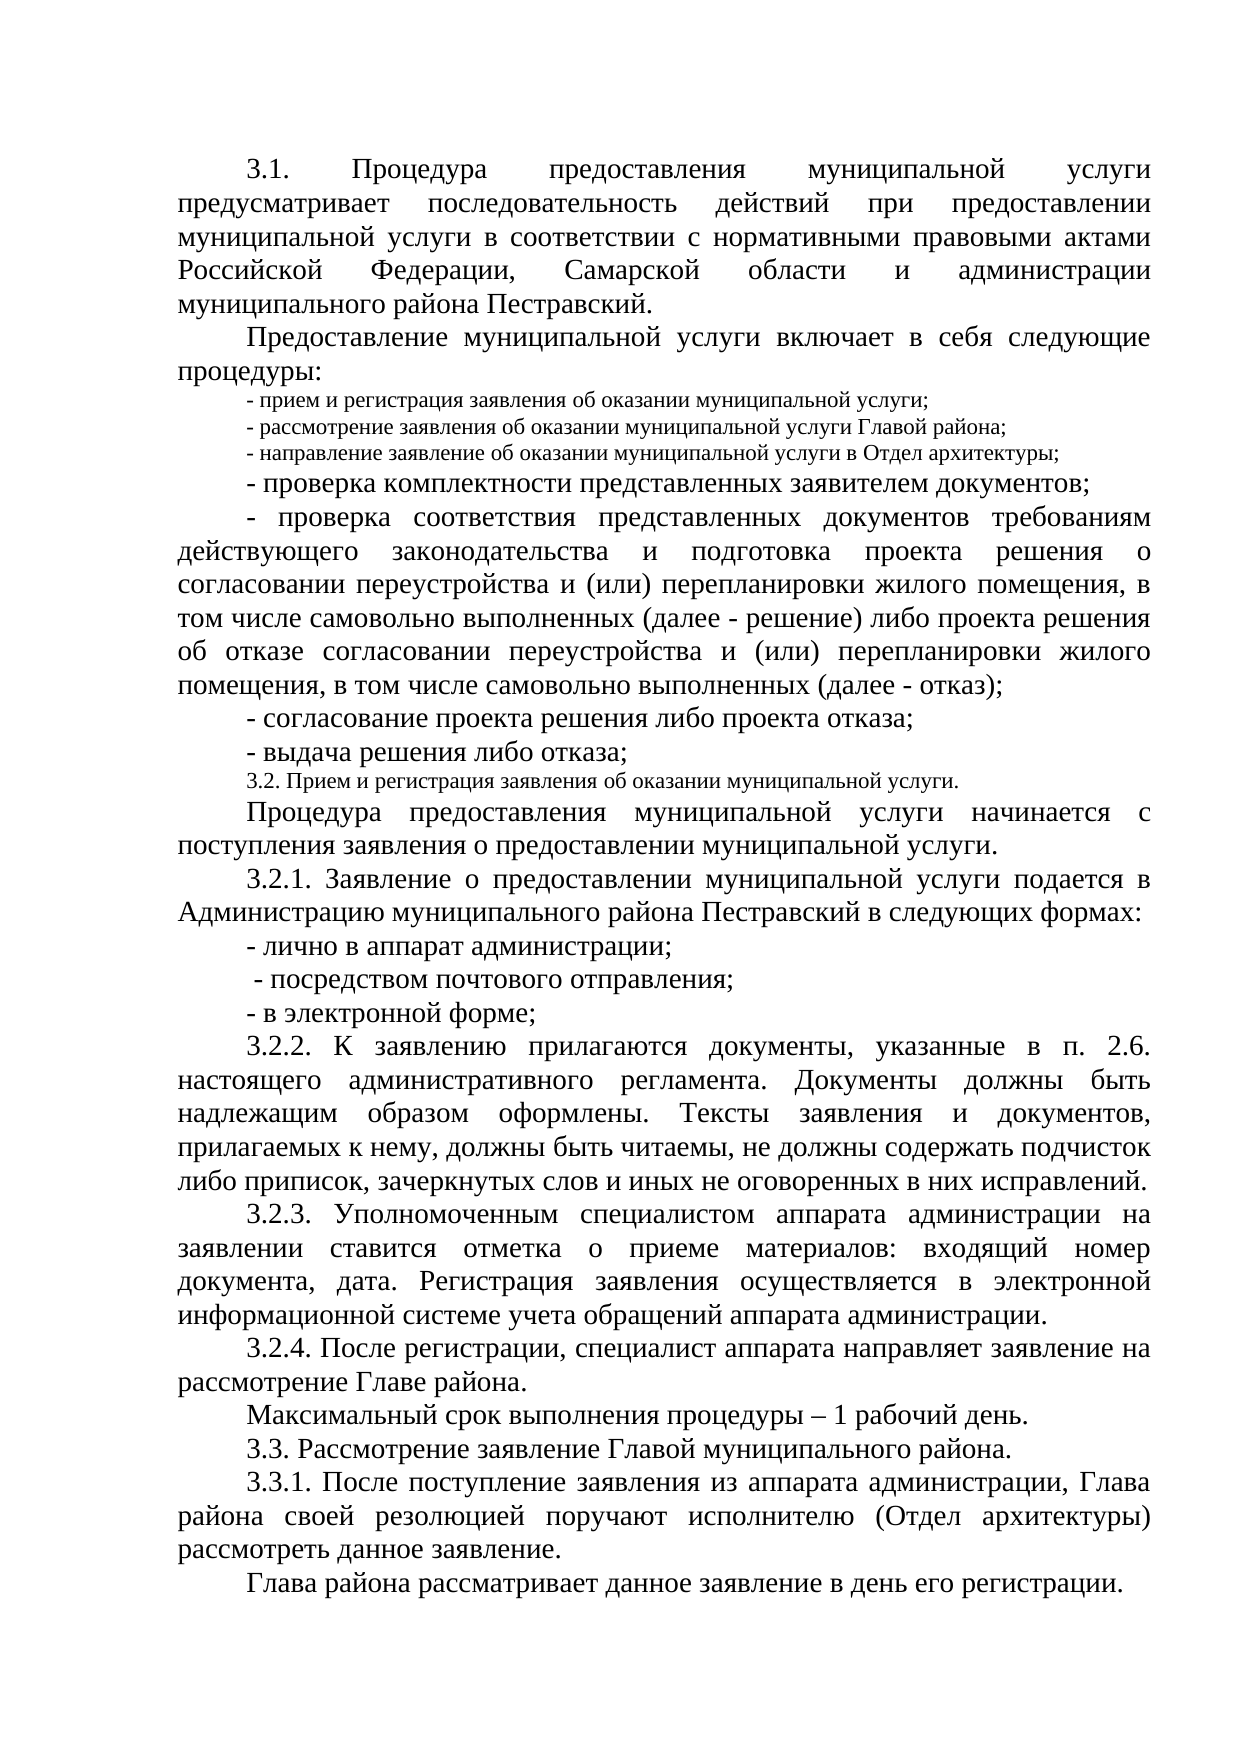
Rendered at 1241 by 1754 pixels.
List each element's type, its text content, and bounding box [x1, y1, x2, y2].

text 3.2.1. Заявление о предоставлении муниципальной услуги подается в Администрацию муниципального района Пестравский в следующих формах: [177, 861, 1152, 928]
text Максимальный срок выполнения процедуры – 1 рабочий день. [177, 1397, 1152, 1431]
text 3.2. Прием и регистрация заявления об оказании муниципальной услуги. [177, 767, 1152, 794]
text - проверка соответствия представленных документов требованиям действующего законодательства и подготовка проекта решения о согласовании переустройства и (или) перепланировки жилого помещения, в том числе самовольно выполненных (далее - решение) либо проекта решения об отказе согласовании переустройства и (или) перепланировки жилого помещения, в том числе самовольно выполненных (далее - отказ); [177, 499, 1152, 700]
text 3.2.3. Уполномоченным специалистом аппарата администрации на заявлении ставится отметка о приеме материалов: входящий номер документа, дата. Регистрация заявления осуществляется в электронной информационной системе учета обращений аппарата администрации. [177, 1196, 1152, 1330]
text 3.3. Рассмотрение заявление Главой муниципального района. [177, 1431, 1152, 1464]
text - проверка комплектности представленных заявителем документов; [177, 466, 1152, 499]
text - согласование проекта решения либо проекта отказа; [177, 700, 1152, 734]
text 3.3.1. После поступление заявления из аппарата администрации, Глава района своей резолюцией поручают исполнителю (Отдел архитектуры) рассмотреть данное заявление. [177, 1464, 1152, 1565]
text - рассмотрение заявления об оказании муниципальной услуги Главой района; [177, 413, 1152, 439]
text 3.1. Процедура предоставления муниципальной услуги предусматривает последовательность действий при предоставлении муниципальной услуги в соответствии с нормативными правовыми актами Российской Федерации, Самарской области и администрации муниципального района Пестравский. [177, 152, 1152, 319]
text - лично в аппарат администрации; [177, 928, 1152, 961]
text Глава района рассматривает данное заявление в день его регистрации. [177, 1565, 1152, 1599]
text 3.2.2. К заявлению прилагаются документы, указанные в п. 2.6. настоящего административного регламента. Документы должны быть надлежащим образом оформлены. Тексты заявления и документов, прилагаемых к нему, должны быть читаемы, не должны содержать подчисток либо приписок, зачеркнутых слов и иных не оговоренных в них исправлений. [177, 1028, 1152, 1196]
text - направление заявление об оказании муниципальной услуги в Отдел архитектуры; [177, 439, 1152, 466]
text Процедура предоставления муниципальной услуги начинается с поступления заявления о предоставлении муниципальной услуги. [177, 794, 1152, 861]
text - прием и регистрация заявления об оказании муниципальной услуги; [177, 386, 1152, 413]
text - посредством почтового отправления; [177, 961, 1152, 995]
text - в электронной форме; [177, 995, 1152, 1028]
text 3.2.4. После регистрации, специалист аппарата направляет заявление на рассмотрение Главе района. [177, 1330, 1152, 1397]
text Предоставление муниципальной услуги включает в себя следующие процедуры: [177, 319, 1152, 386]
text - выдача решения либо отказа; [177, 734, 1152, 767]
